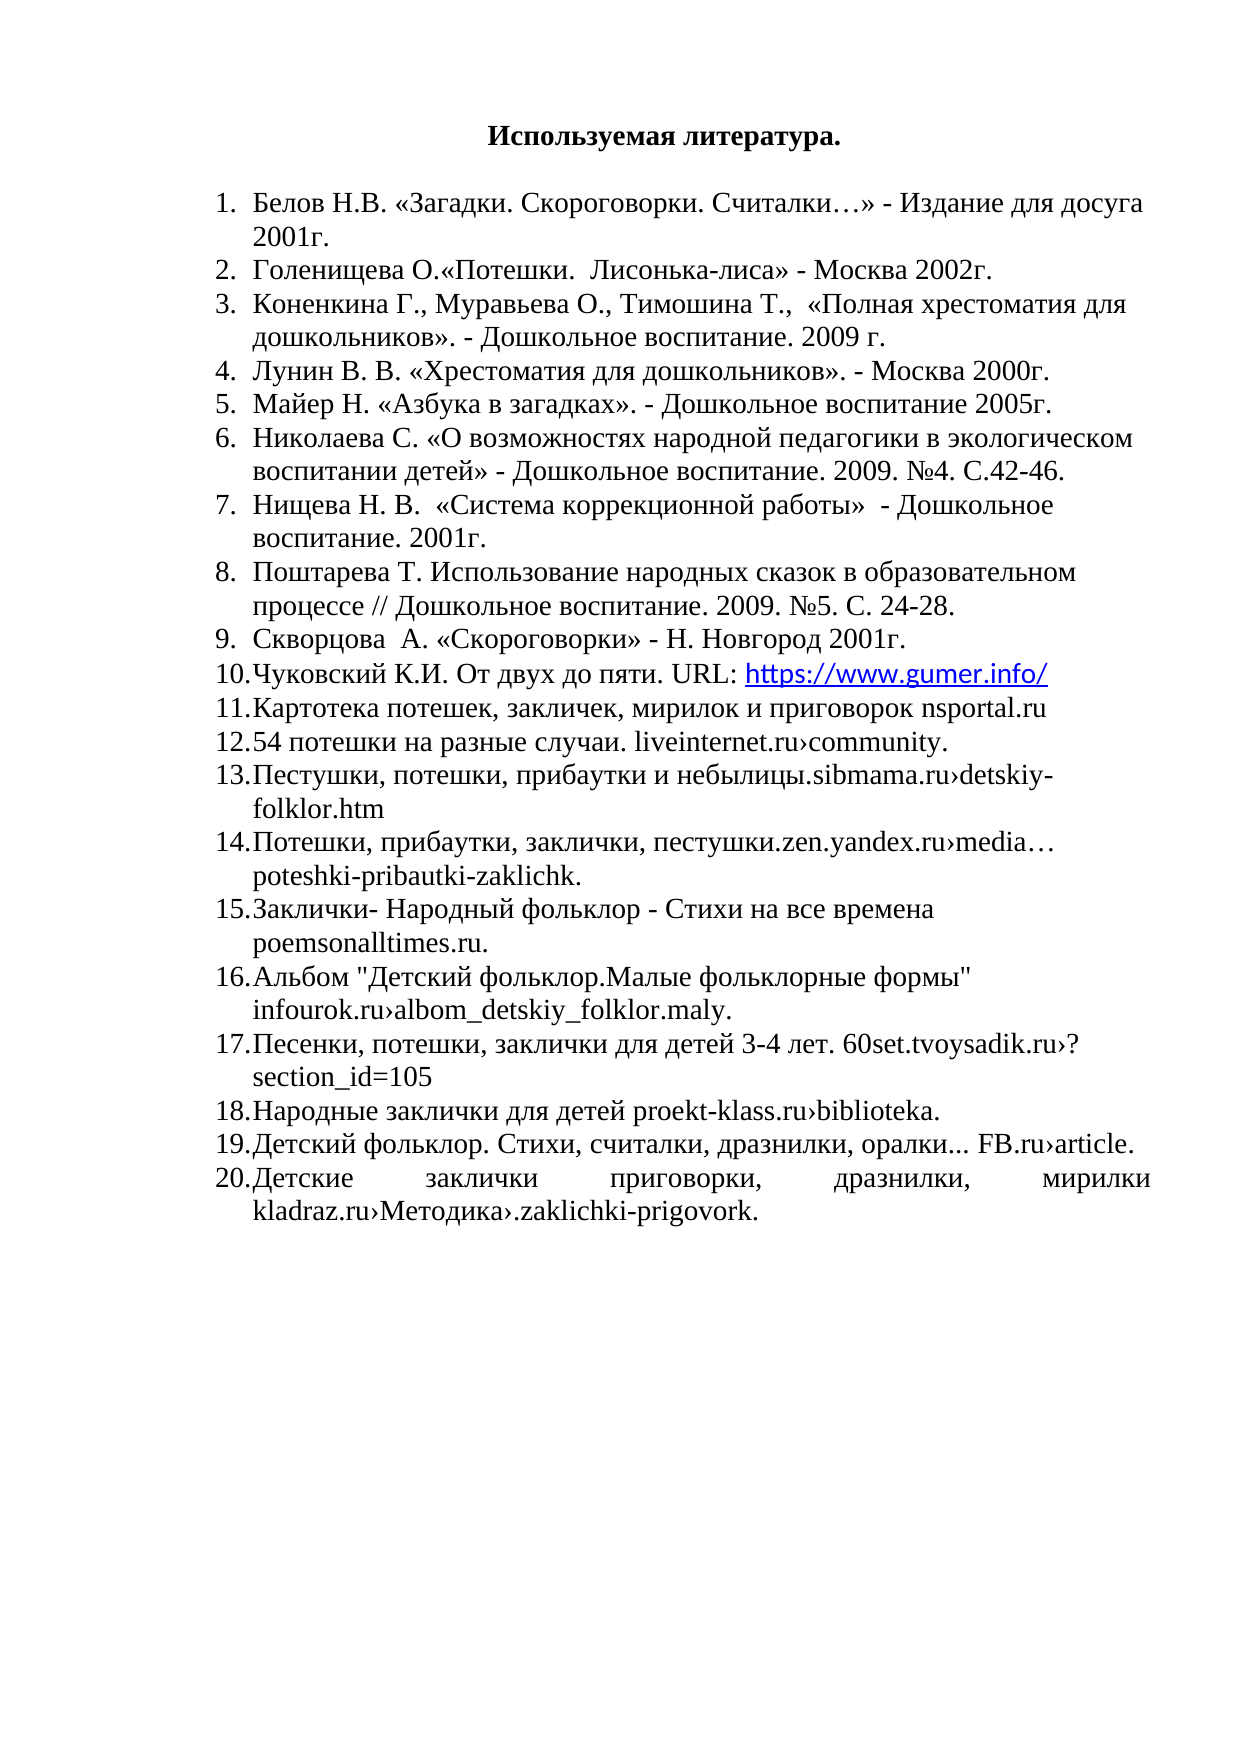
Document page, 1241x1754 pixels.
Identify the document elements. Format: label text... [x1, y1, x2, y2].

list Майер Н. «Азбука в загадках». - Дошкольное воспитание 2005г. [215, 386, 1152, 420]
list Коненкина Г., Муравьева О., Тимошина Т., «Полная хрестоматия для дошкольников». - Дошкольное воспитание. 2009 г. [215, 286, 1152, 353]
list Детские заклички приговорки, дразнилки, мирилки kladraz.ru›Методика›.zaklichki-prigovork. [215, 1160, 1152, 1227]
list Детский фольклор. Стихи, считалки, дразнилки, оралки... FB.ru›article. [215, 1126, 1152, 1160]
list Поштарева Т. Использование народных сказок в образовательном процессе // Дошкольное воспитание. 2009. №5. С. 24-28. [215, 554, 1152, 621]
list Пестушки, потешки, прибаутки и небылицы.sibmama.ru›detskiy-folklor.htm [215, 757, 1152, 824]
list Чуковский К.И. От двух до пяти. URL: https://www.gumer.info/ [215, 655, 1152, 690]
list Нищева Н. В. «Система коррекционной работы» - Дошкольное воспитание. 2001г. [215, 487, 1152, 554]
list Голенищева О.«Потешки. Лисонька-лиса» - Москва 2002г. [215, 252, 1152, 286]
list Потешки, прибаутки, заклички, пестушки.zen.yandex.ru›media… poteshki-pribautki-zaklichk. [215, 824, 1152, 892]
text Используемая литература. [177, 118, 1152, 152]
list Альбом "Детский фольклор.Малые фольклорные формы" infourok.ru›albom_detskiy_folklor.maly. [215, 959, 1152, 1026]
list Заклички- Народный фольклор - Стихи на все времена poemsonalltimes.ru. [215, 892, 1152, 959]
list Песенки, потешки, заклички для детей 3-4 лет. 60set.tvoysadik.ru›?section_id=105 [215, 1026, 1152, 1093]
list Белов Н.В. «Загадки. Скороговорки. Считалки…» - Издание для досуга 2001г. [215, 185, 1152, 252]
list Народные заклички для детей proekt-klass.ru›biblioteka. [215, 1093, 1152, 1126]
list Картотека потешек, закличек, мирилок и приговорок nsportal.ru [215, 690, 1152, 724]
list Скворцова А. «Скороговорки» - Н. Новгород 2001г. [215, 621, 1152, 655]
list Николаева С. «О возможностях народной педагогики в экологическом воспитании детей» - Дошкольное воспитание. 2009. №4. С.42-46. [215, 420, 1152, 487]
list 54 потешки на разные случаи. liveinternet.ru›community. [215, 724, 1152, 757]
list Лунин В. В. «Хрестоматия для дошкольников». - Москва 2000г. [215, 353, 1152, 386]
